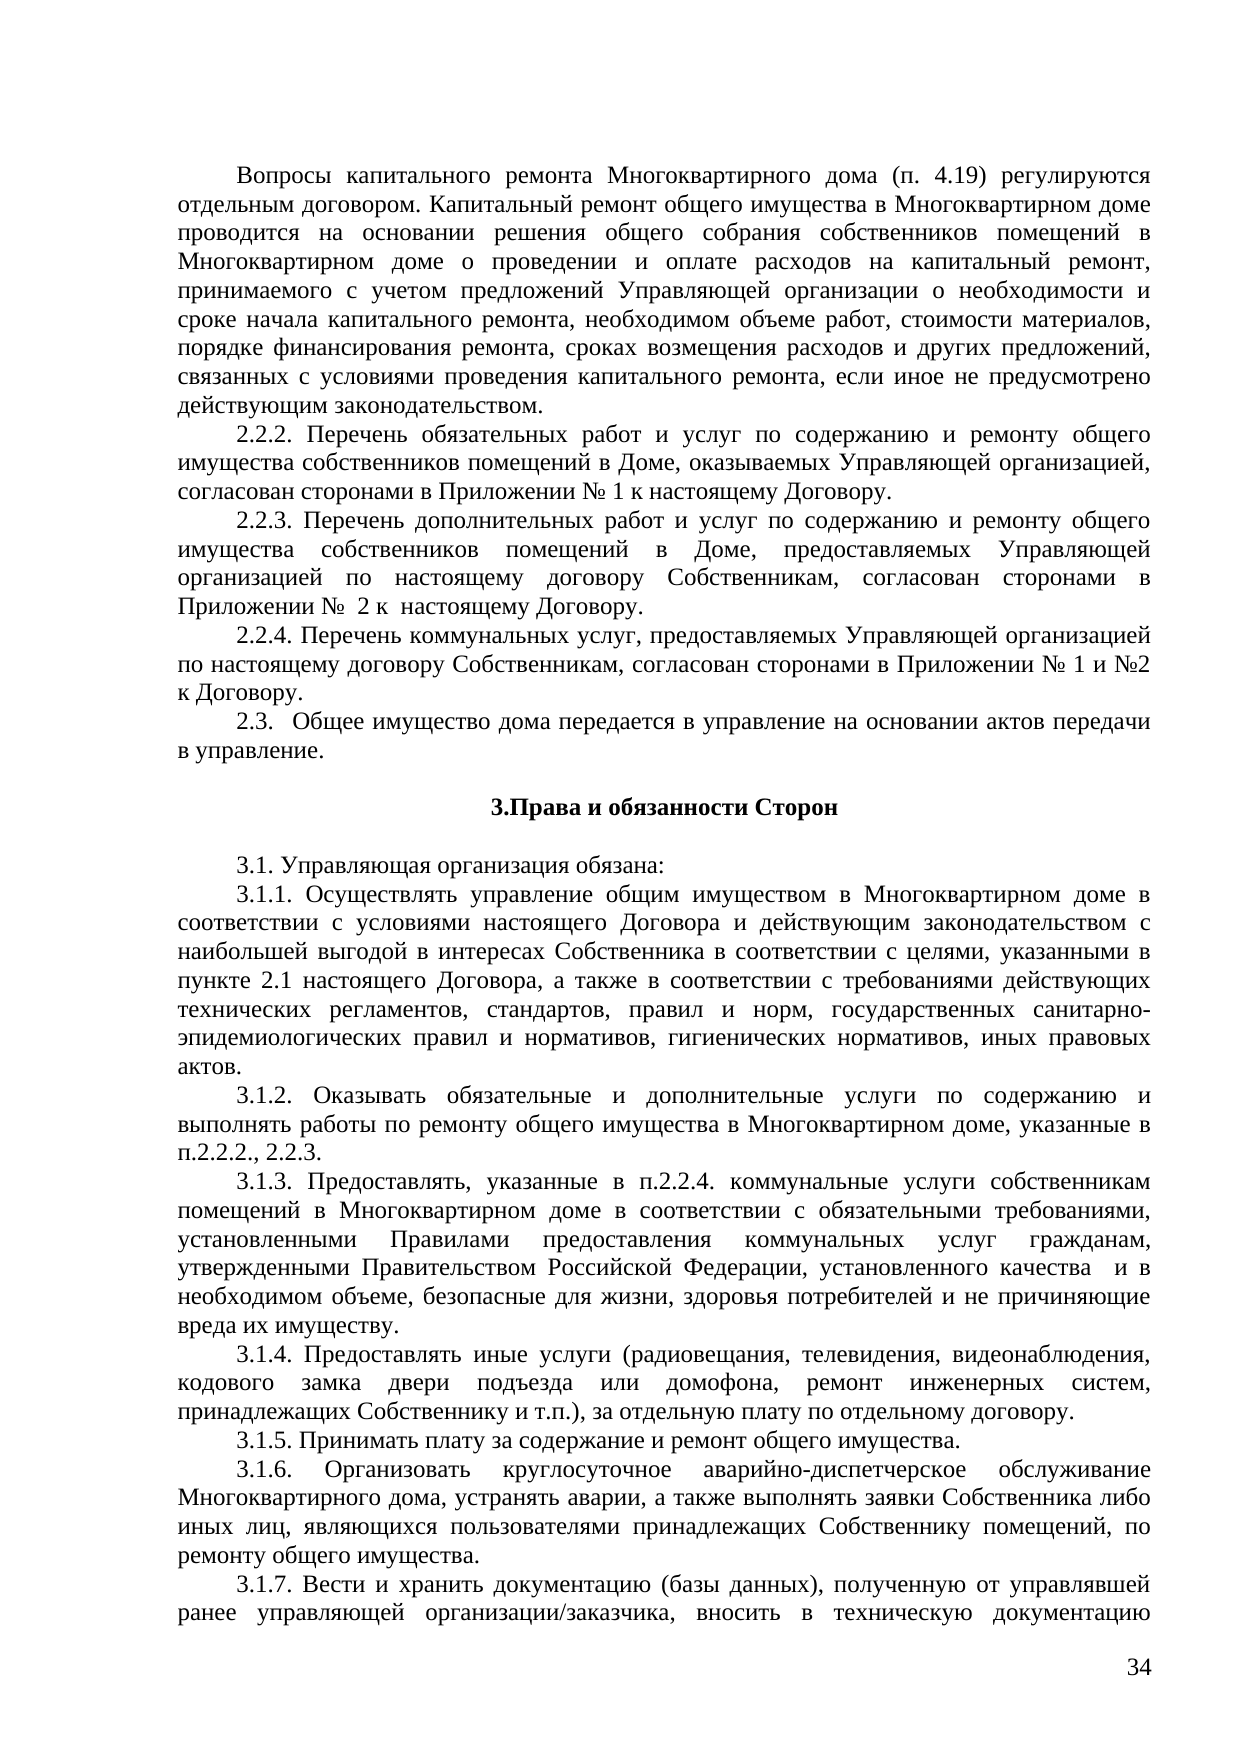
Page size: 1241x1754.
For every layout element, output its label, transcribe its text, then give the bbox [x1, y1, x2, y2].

text 3.1.4. Предоставлять иные услуги (радиовещания, телевидения, видеонаблюдения, кодового замка двери подъезда или домофона, ремонт инженерных систем, принадлежащих Собственнику и т.п.), за отдельную плату по отдельному договору. [177, 1339, 1152, 1425]
text 3.Права и обязанности Сторон [177, 792, 1152, 821]
text 2.2.4. Перечень коммунальных услуг, предоставляемых Управляющей организацией по настоящему договору Собственникам, согласован сторонами в Приложении № 1 и №2 к Договору. [177, 620, 1152, 706]
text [177, 1569, 1152, 1626]
text 3.1. Управляющая организация обязана: [177, 850, 1152, 879]
text 3.1.5. Принимать плату за содержание и ремонт общего имущества. [177, 1425, 1152, 1454]
text 3.1.6. Организовать круглосуточное аварийно-диспетчерское обслуживание Многоквартирного дома, устранять аварии, а также выполнять заявки Собственника либо иных лиц, являющихся пользователями принадлежащих Собственнику помещений, по ремонту общего имущества. [177, 1454, 1152, 1569]
text 3.1.1. Осуществлять управление общим имуществом в Многоквартирном доме в соответствии с условиями настоящего Договора и действующим законодательством с наибольшей выгодой в интересах Собственника в соответствии с целями, указанными в пункте 2.1 настоящего Договора, а также в соответствии с требованиями действующих технических регламентов, стандартов, правил и норм, государственных санитарно-эпидемиологических правил и нормативов, гигиенических нормативов, иных правовых актов. [177, 879, 1152, 1080]
text 2.3. Общее имущество дома передается в управление на основании актов передачи в управление. [177, 706, 1152, 764]
text 2.2.3. Перечень дополнительных работ и услуг по содержанию и ремонту общего имущества собственников помещений в Доме, предоставляемых Управляющей организацией по настоящему договору Собственникам, согласован сторонами в Приложении № 2 к настоящему Договору. [177, 505, 1152, 620]
text Вопросы капитального ремонта Многоквартирного дома (п. 4.19) регулируются отдельным договором. Капитальный ремонт общего имущества в Многоквартирном доме проводится на основании решения общего собрания собственников помещений в Многоквартирном доме о проведении и оплате расходов на капитальный ремонт, принимаемого с учетом предложений Управляющей организации о необходимости и сроке начала капитального ремонта, необходимом объеме работ, стоимости материалов, порядке финансирования ремонта, сроках возмещения расходов и других предложений, связанных с условиями проведения капитального ремонта, если иное не предусмотрено действующим законодательством. [177, 160, 1152, 419]
text 2.2.2. Перечень обязательных работ и услуг по содержанию и ремонту общего имущества собственников помещений в Доме, оказываемых Управляющей организацией, согласован сторонами в Приложении № 1 к настоящему Договору. [177, 419, 1152, 505]
text 3.1.2. Оказывать обязательные и дополнительные услуги по содержанию и выполнять работы по ремонту общего имущества в Многоквартирном доме, указанные в п.2.2.2., 2.2.3. [177, 1080, 1152, 1166]
text 3.1.3. Предоставлять, указанные в п.2.2.4. коммунальные услуги собственникам помещений в Многоквартирном доме в соответствии с обязательными требованиями, установленными Правилами предоставления коммунальных услуг гражданам, утвержденными Правительством Российской Федерации, установленного качества и в необходимом объеме, безопасные для жизни, здоровья потребителей и не причиняющие вреда их имуществу. [177, 1166, 1152, 1339]
